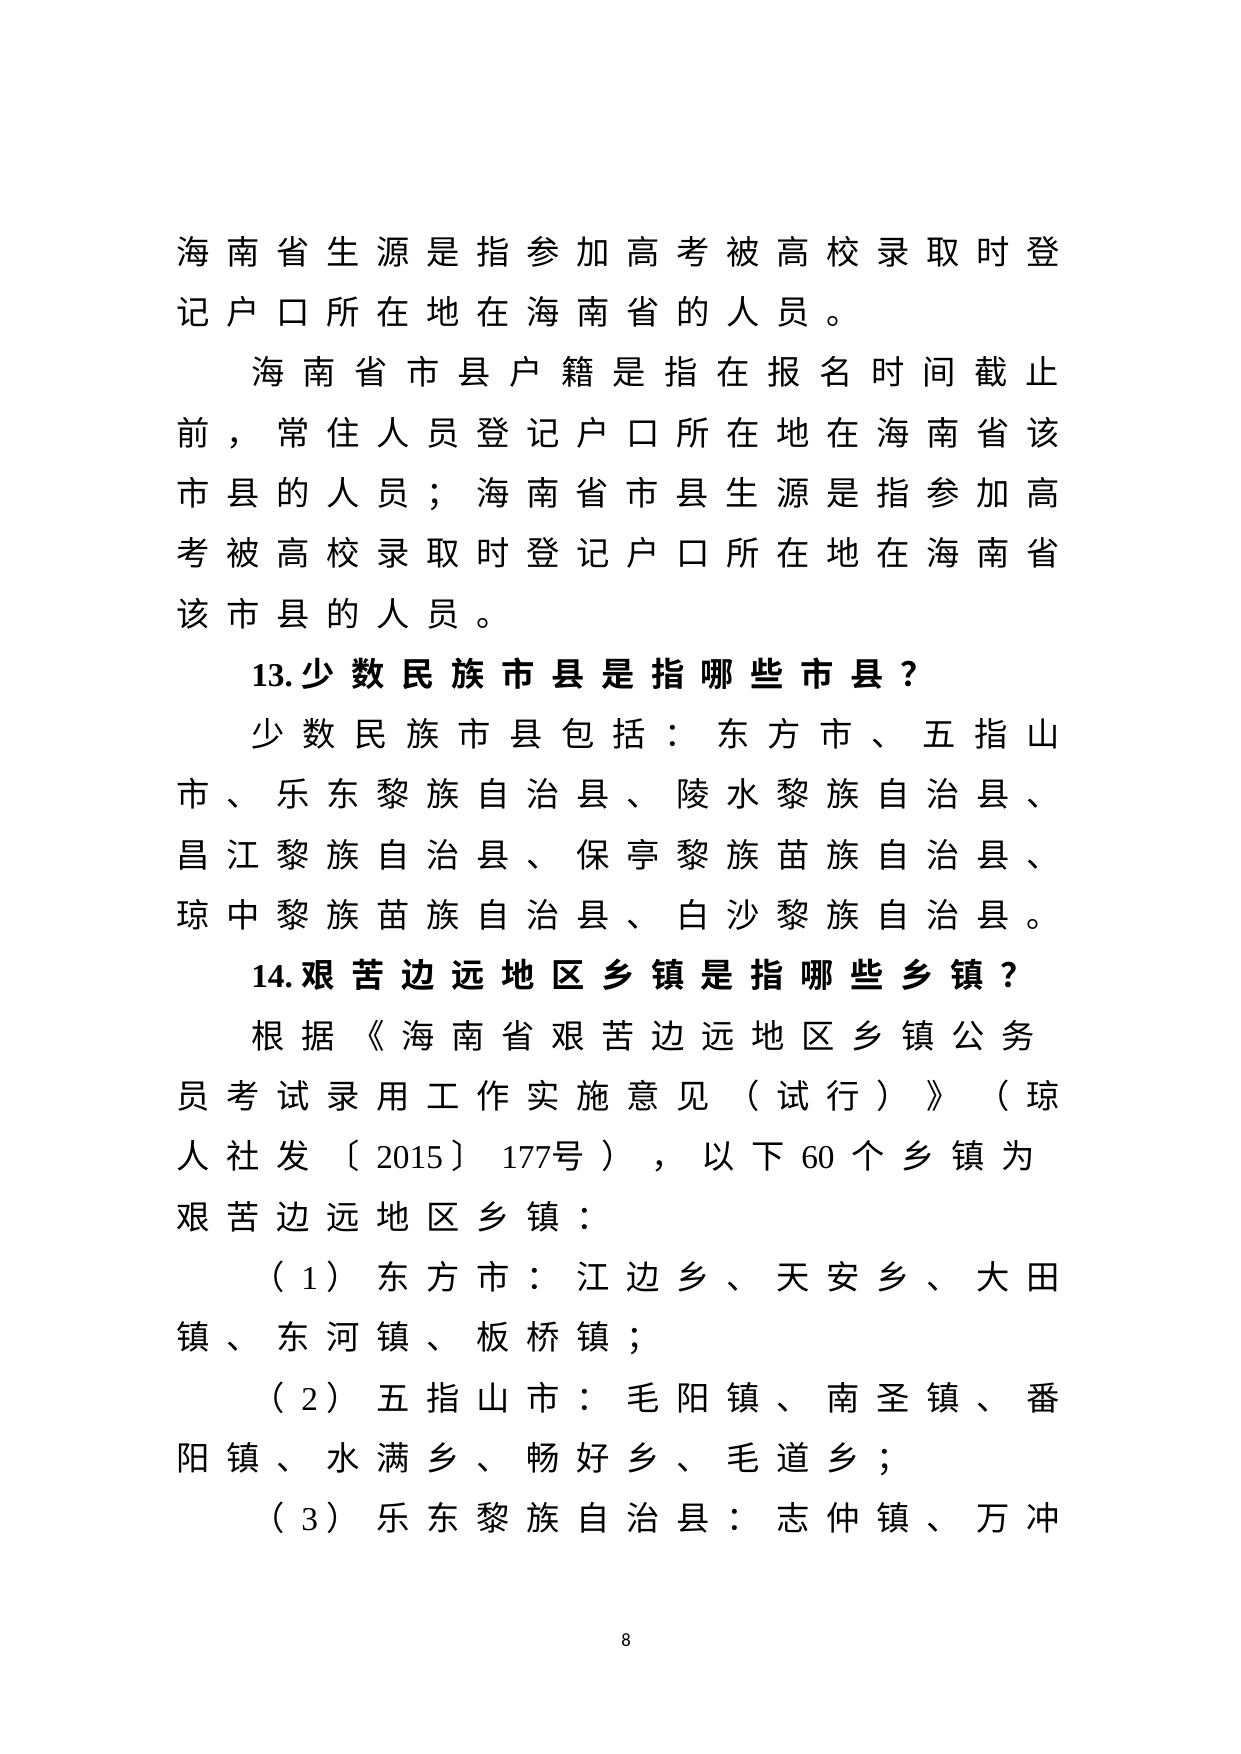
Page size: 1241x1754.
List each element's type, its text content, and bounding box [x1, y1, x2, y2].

text 13.少数民族市县是指哪些市县？ [176, 642, 1076, 702]
text 海南省市县户籍是指在报名时间截止前，常住人员登记户口所在地在海南省该市县的人员；海南省市县生源是指参加高考被高校录取时登记户口所在地在海南省该市县的人员。 [176, 340, 1076, 642]
text （2）五指山市：毛阳镇、南圣镇、番阳镇、水满乡、畅好乡、毛道乡； [176, 1365, 1076, 1486]
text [176, 219, 1076, 340]
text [176, 1486, 1076, 1546]
text 少数民族市县包括：东方市、五指山市、乐东黎族自治县、陵水黎族自治县、昌江黎族自治县、保亭黎族苗族自治县、琼中黎族苗族自治县、白沙黎族自治县。 [176, 702, 1076, 943]
text （1）东方市：江边乡、天安乡、大田镇、东河镇、板桥镇； [176, 1245, 1076, 1365]
text 根据《海南省艰苦边远地区乡镇公务员考试录用工作实施意见（试行）》（琼人社发〔2015〕177号），以下60个乡镇为艰苦边远地区乡镇： [176, 1003, 1076, 1245]
text 14.艰苦边远地区乡镇是指哪些乡镇？ [176, 943, 1076, 1003]
